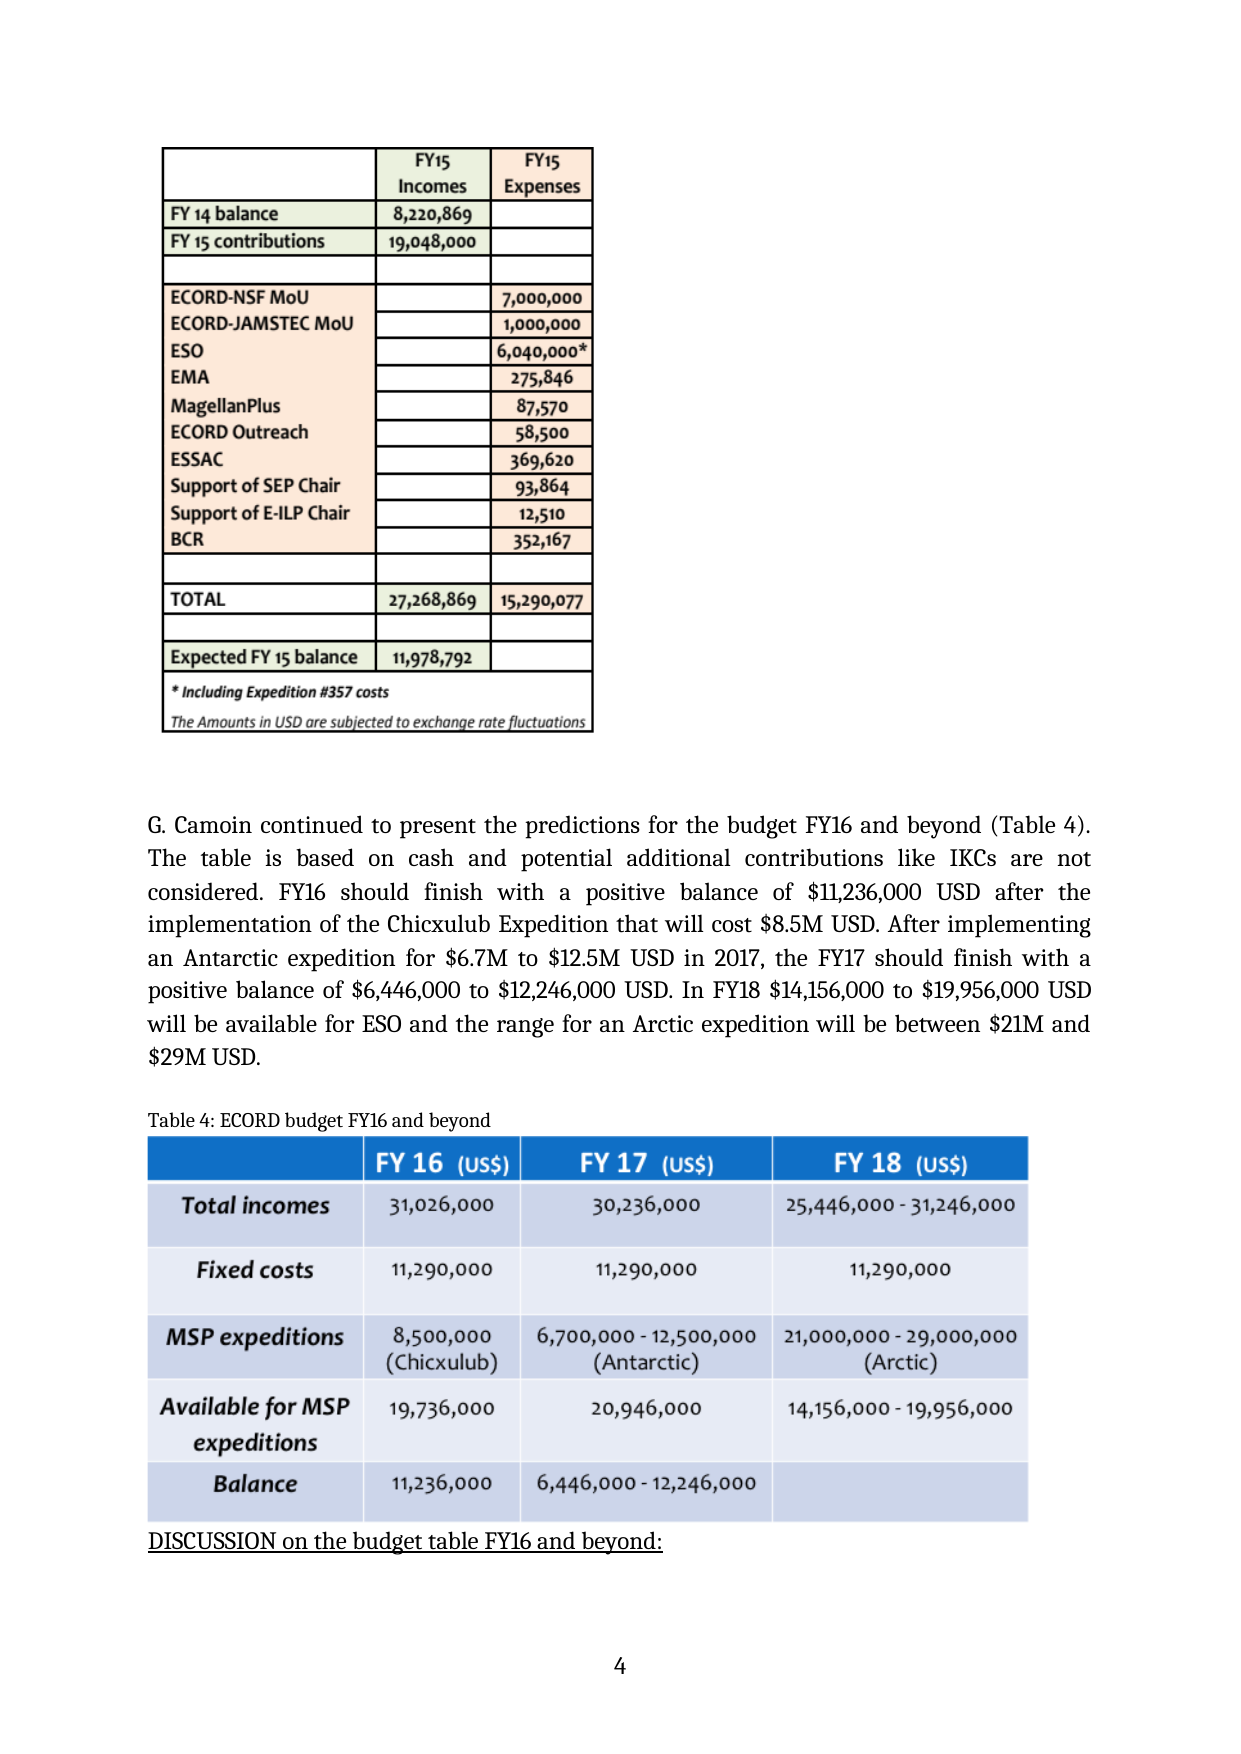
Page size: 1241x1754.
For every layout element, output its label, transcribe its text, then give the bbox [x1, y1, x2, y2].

text Table 4: ECORD budget FY16 and beyond [148, 1108, 1093, 1132]
text G. Camoin continued to present the predictions for the budget FY16 and beyond (Table 4). The table is based on cash and potential additional contributions like IKCs are not considered. FY16 should finish with a positive balance of $11,236,000 USD after the implementation of the Chicxulub Expedition that will cost $8.5M USD. After implementing an Antarctic expedition for $6.7M to $12.5M USD in 2017, the FY17 should finish with a positive balance of $6,446,000 to $12,246,000 USD. In FY18 $14,156,000 to $19,956,000 USD will be available for ESO and the range for an Arctic expedition will be between $21M and $29M USD. [148, 811, 1093, 1071]
picture [147, 1136, 1029, 1523]
text DISCUSSION on the budget table FY16 and beyond: [148, 1527, 1093, 1556]
